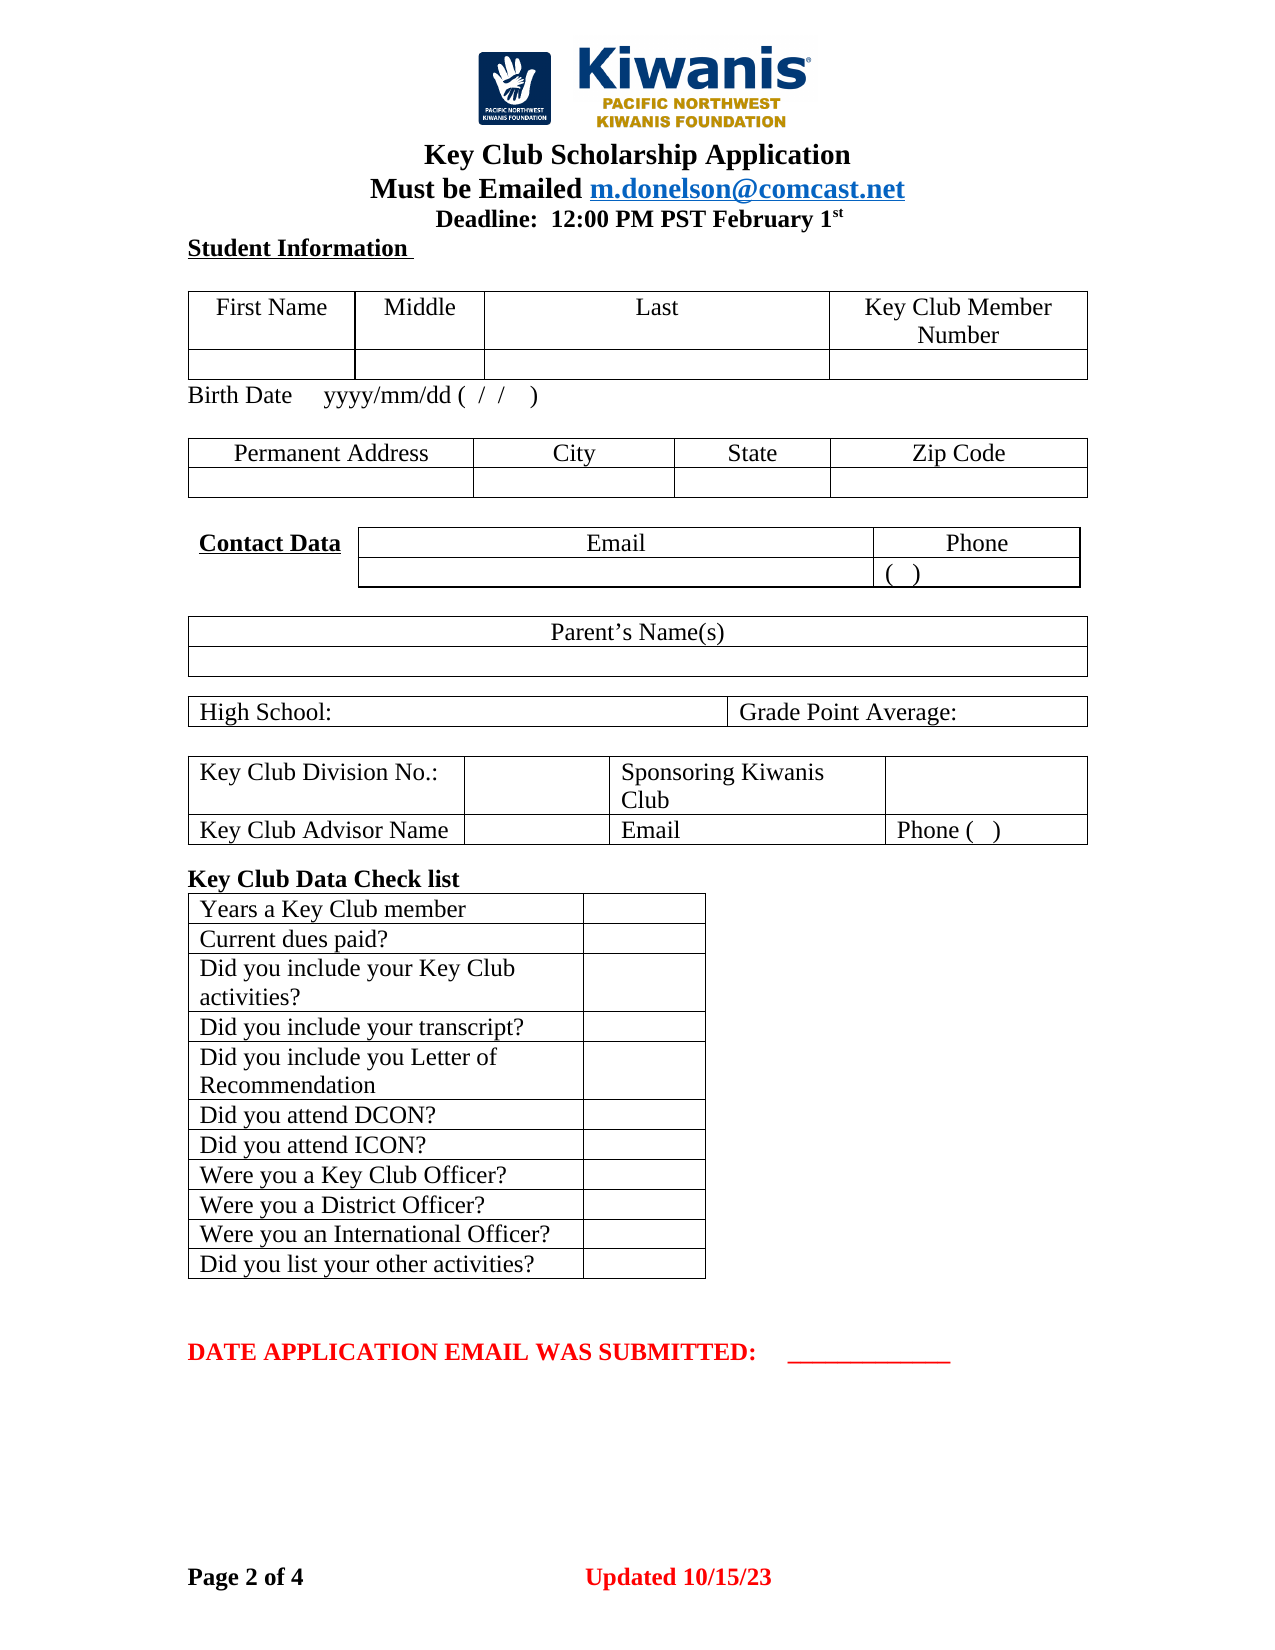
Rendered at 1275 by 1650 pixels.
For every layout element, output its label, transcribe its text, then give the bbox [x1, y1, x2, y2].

text Student Information [187, 233, 1087, 262]
table_header [886, 757, 1087, 814]
table_cell [189, 468, 473, 497]
text Birth Date yyyy/mm/dd ( / / ) [187, 380, 1087, 409]
table_cell Did you attend DCON? [189, 1100, 583, 1129]
table_cell Did you attend ICON? [189, 1130, 583, 1159]
table_cell Did you include your Key Club activities? [189, 954, 583, 1011]
table_cell Did you include you Letter of Recommendation [189, 1042, 583, 1099]
table_cell Current dues paid? [189, 924, 583, 952]
table_cell [584, 1190, 705, 1218]
table_cell [584, 1012, 705, 1041]
text Key Club Data Check list [187, 864, 1087, 893]
table_cell [830, 350, 1087, 379]
table_cell [584, 924, 705, 952]
picture [573, 35, 818, 140]
table_cell [465, 815, 609, 844]
table_cell [485, 350, 829, 379]
table_header Years a Key Club member [189, 894, 583, 923]
table_cell [189, 647, 1087, 676]
table_header Email [359, 528, 873, 557]
table_header Middle [356, 292, 484, 349]
table_cell [675, 468, 830, 497]
picture [478, 52, 551, 125]
table_cell [359, 558, 873, 586]
table_cell [584, 1249, 705, 1278]
table_cell [584, 1042, 705, 1099]
table_header Phone [874, 528, 1079, 557]
table_cell [831, 468, 1087, 497]
table_cell [474, 468, 674, 497]
table_cell Were you a Key Club Officer? [189, 1160, 583, 1189]
table_cell [584, 1160, 705, 1189]
table_cell Did you include your transcript? [189, 1012, 583, 1041]
table_header First Name [189, 292, 354, 349]
table_header [584, 894, 705, 923]
table_header City [474, 439, 674, 467]
table_header High School: [189, 697, 727, 726]
table_header Last [485, 292, 829, 349]
text DATE APPLICATION EMAIL WAS SUBMITTED: _____________ [187, 1337, 1087, 1365]
table_header Sponsoring Kiwanis Club [610, 757, 885, 814]
table_cell Were you a District Officer? [189, 1190, 583, 1218]
table_cell [584, 1220, 705, 1248]
table_cell Did you list your other activities? [189, 1249, 583, 1278]
table_header Key Club Division No.: [189, 757, 464, 814]
table_header Contact Data [188, 527, 358, 586]
table_header Key Club Member Number [830, 292, 1087, 349]
table_header Zip Code [831, 439, 1087, 467]
table_cell Were you an International Officer? [189, 1220, 583, 1248]
table_header [465, 757, 609, 814]
table_cell ( ) [874, 558, 1079, 586]
table_header Grade Point Average: [728, 697, 1087, 726]
table_header Permanent Address [189, 439, 473, 467]
table_cell [584, 954, 705, 1011]
table_cell Key Club Advisor Name [189, 815, 464, 844]
table_cell [584, 1130, 705, 1159]
table_cell [356, 350, 484, 379]
table_cell [189, 350, 354, 379]
table_cell [584, 1100, 705, 1129]
table_header Parent’s Name(s) [189, 617, 1087, 646]
table_cell Phone ( ) [886, 815, 1087, 844]
table_header State [675, 439, 830, 467]
table_cell Email [610, 815, 885, 844]
